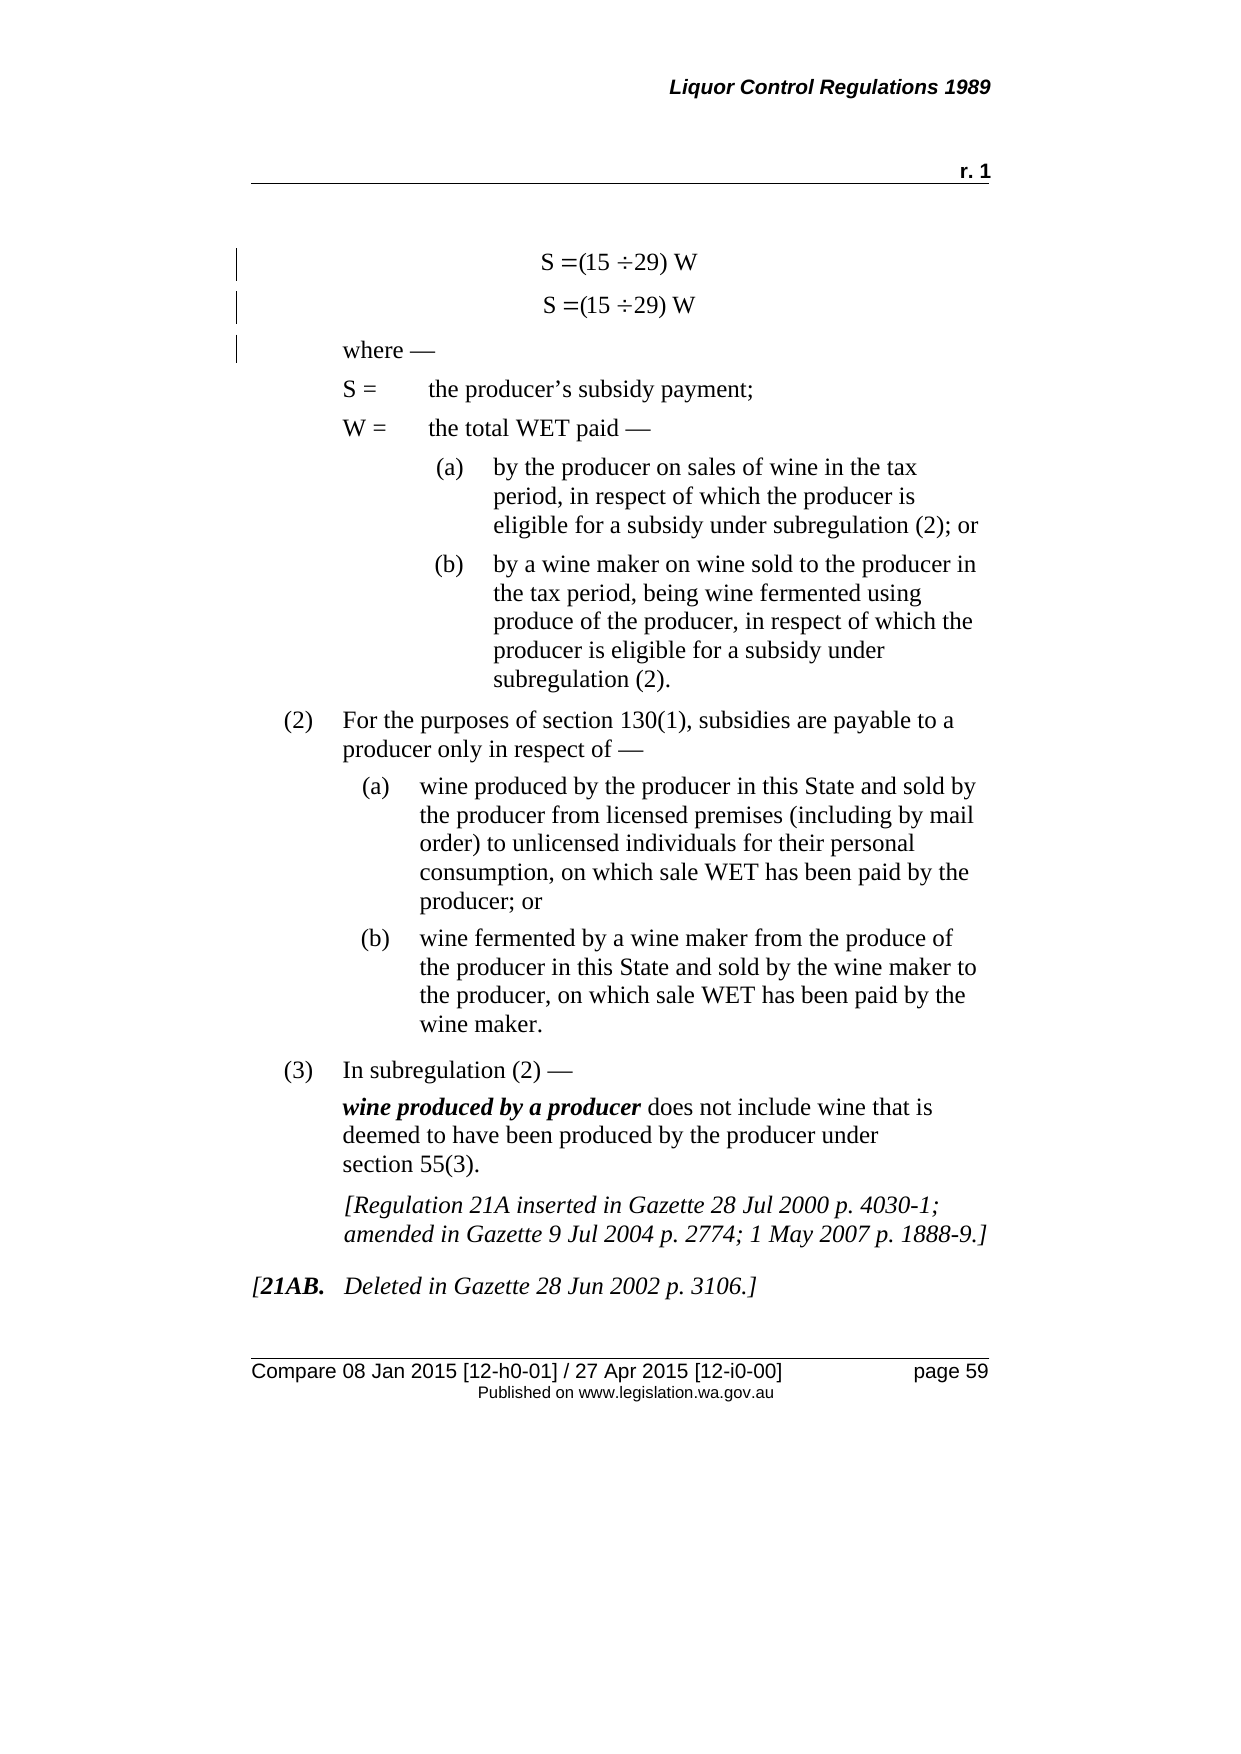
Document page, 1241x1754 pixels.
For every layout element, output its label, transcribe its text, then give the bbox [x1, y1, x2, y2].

text W = the total WET paid — [251, 413, 989, 442]
text (b) by a wine maker on wine sold to the producer in the tax period, being wine fermented using produce of the producer, in respect of which the producer is eligible for a subsidy under subregulation (2). [251, 549, 989, 693]
text S = the producer’s subsidy payment; [251, 374, 989, 403]
text (2) For the purposes of section 130(1), subsidies are payable to a producer only in respect of — [251, 705, 989, 763]
text (a) wine produced by the producer in this State and sold by the producer from licensed premises (including by mail order) to unlicensed individuals for their personal consumption, on which sale WET has been paid by the producer; or [251, 771, 989, 915]
text (3) In subregulation (2) — [251, 1055, 989, 1083]
text where — [251, 335, 989, 363]
text [Regulation 21A inserted in Gazette 28 Jul 2000 p. 4030-1; amended in Gazette 9 Jul 2004 p. 2774; 1 May 2007 p. 1888-9.] [251, 1191, 989, 1248]
text (a) by the producer on sales of wine in the tax period, in respect of which the producer is eligible for a subsidy under subregulation (2); or [251, 452, 989, 538]
text wine produced by a producer does not include wine that is deemed to have been produced by the producer under section 55(3). [251, 1092, 989, 1178]
text (b) wine fermented by a wine maker from the produce of the producer in this State and sold by the wine maker to the producer, on which sale WET has been paid by the wine maker. [251, 923, 989, 1038]
text [21AB. Deleted in Gazette 28 Jun 2002 p. 3106.] [251, 1271, 989, 1300]
